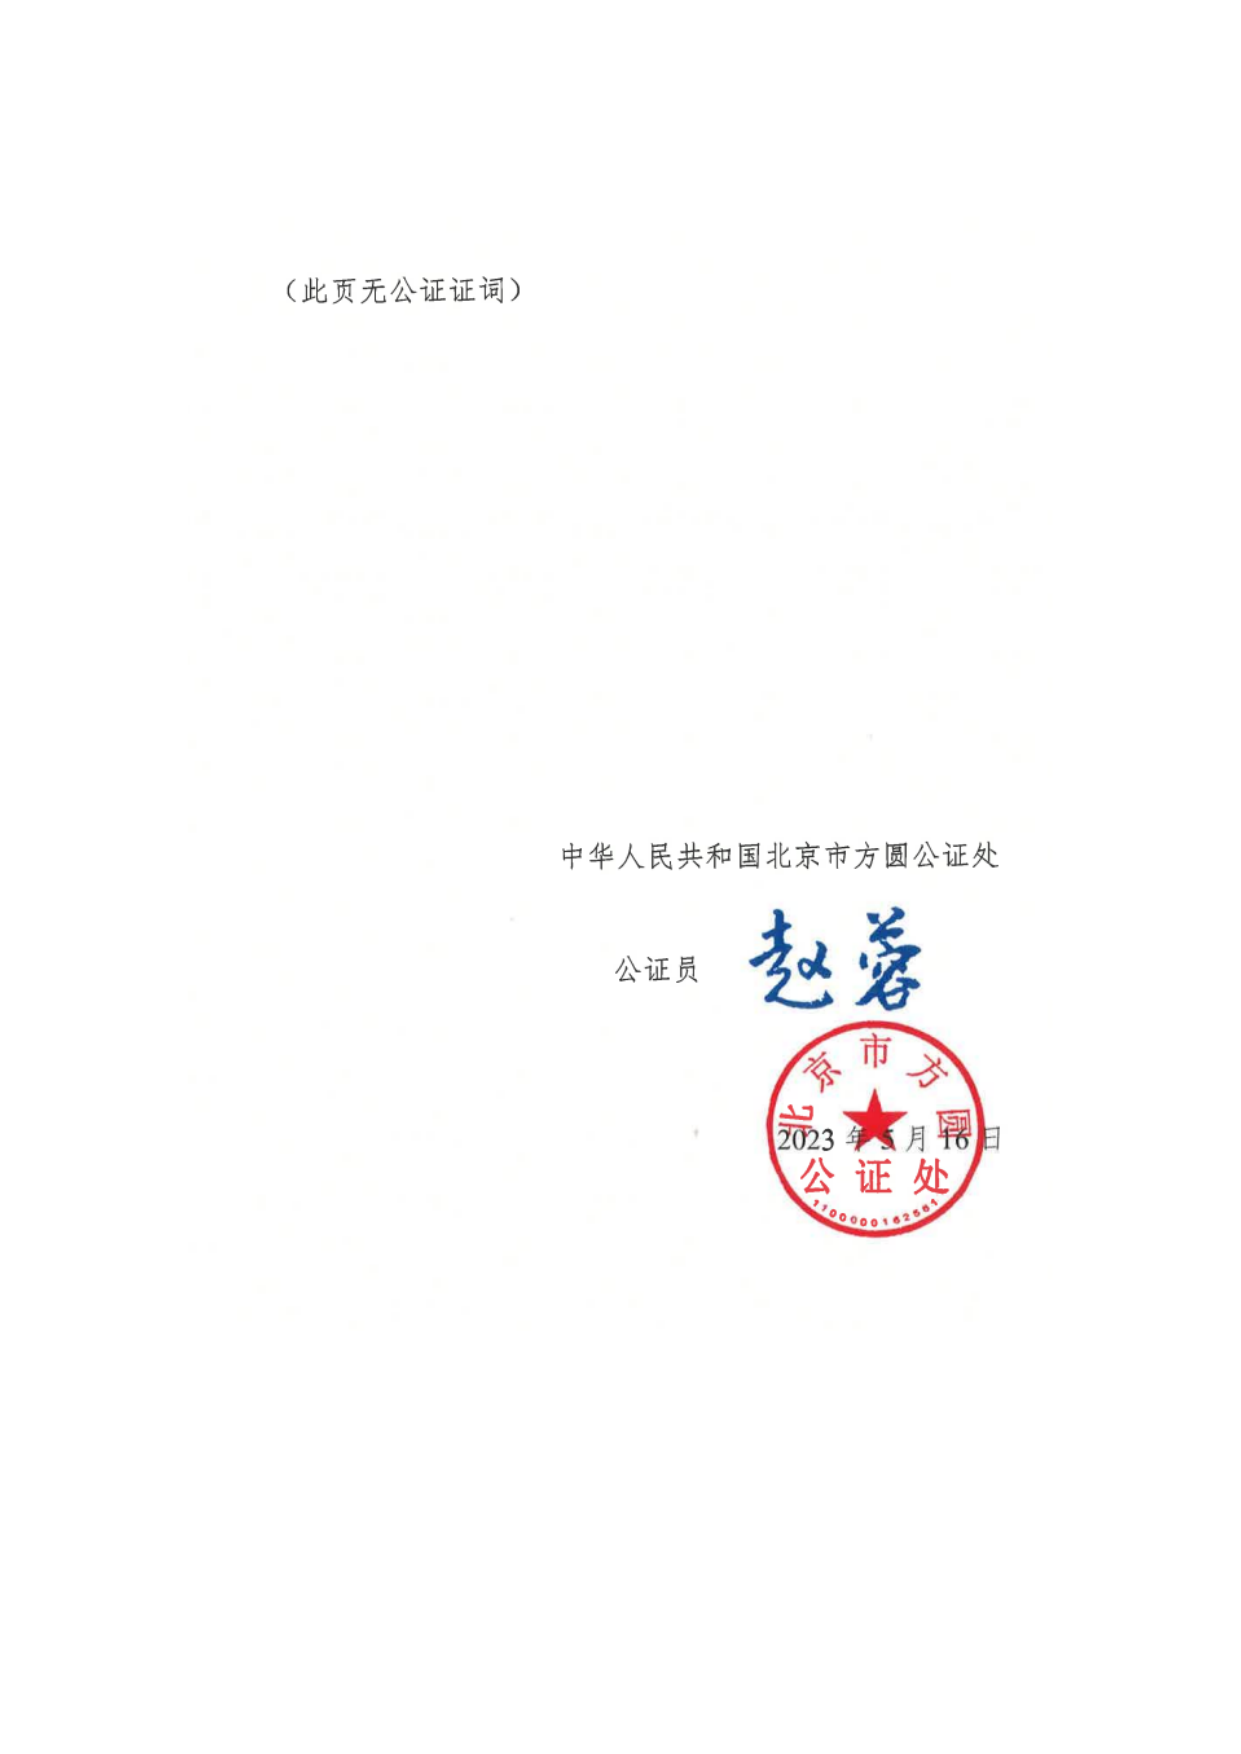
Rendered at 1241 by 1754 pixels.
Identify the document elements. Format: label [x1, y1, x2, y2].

picture [187, 209, 1053, 1331]
